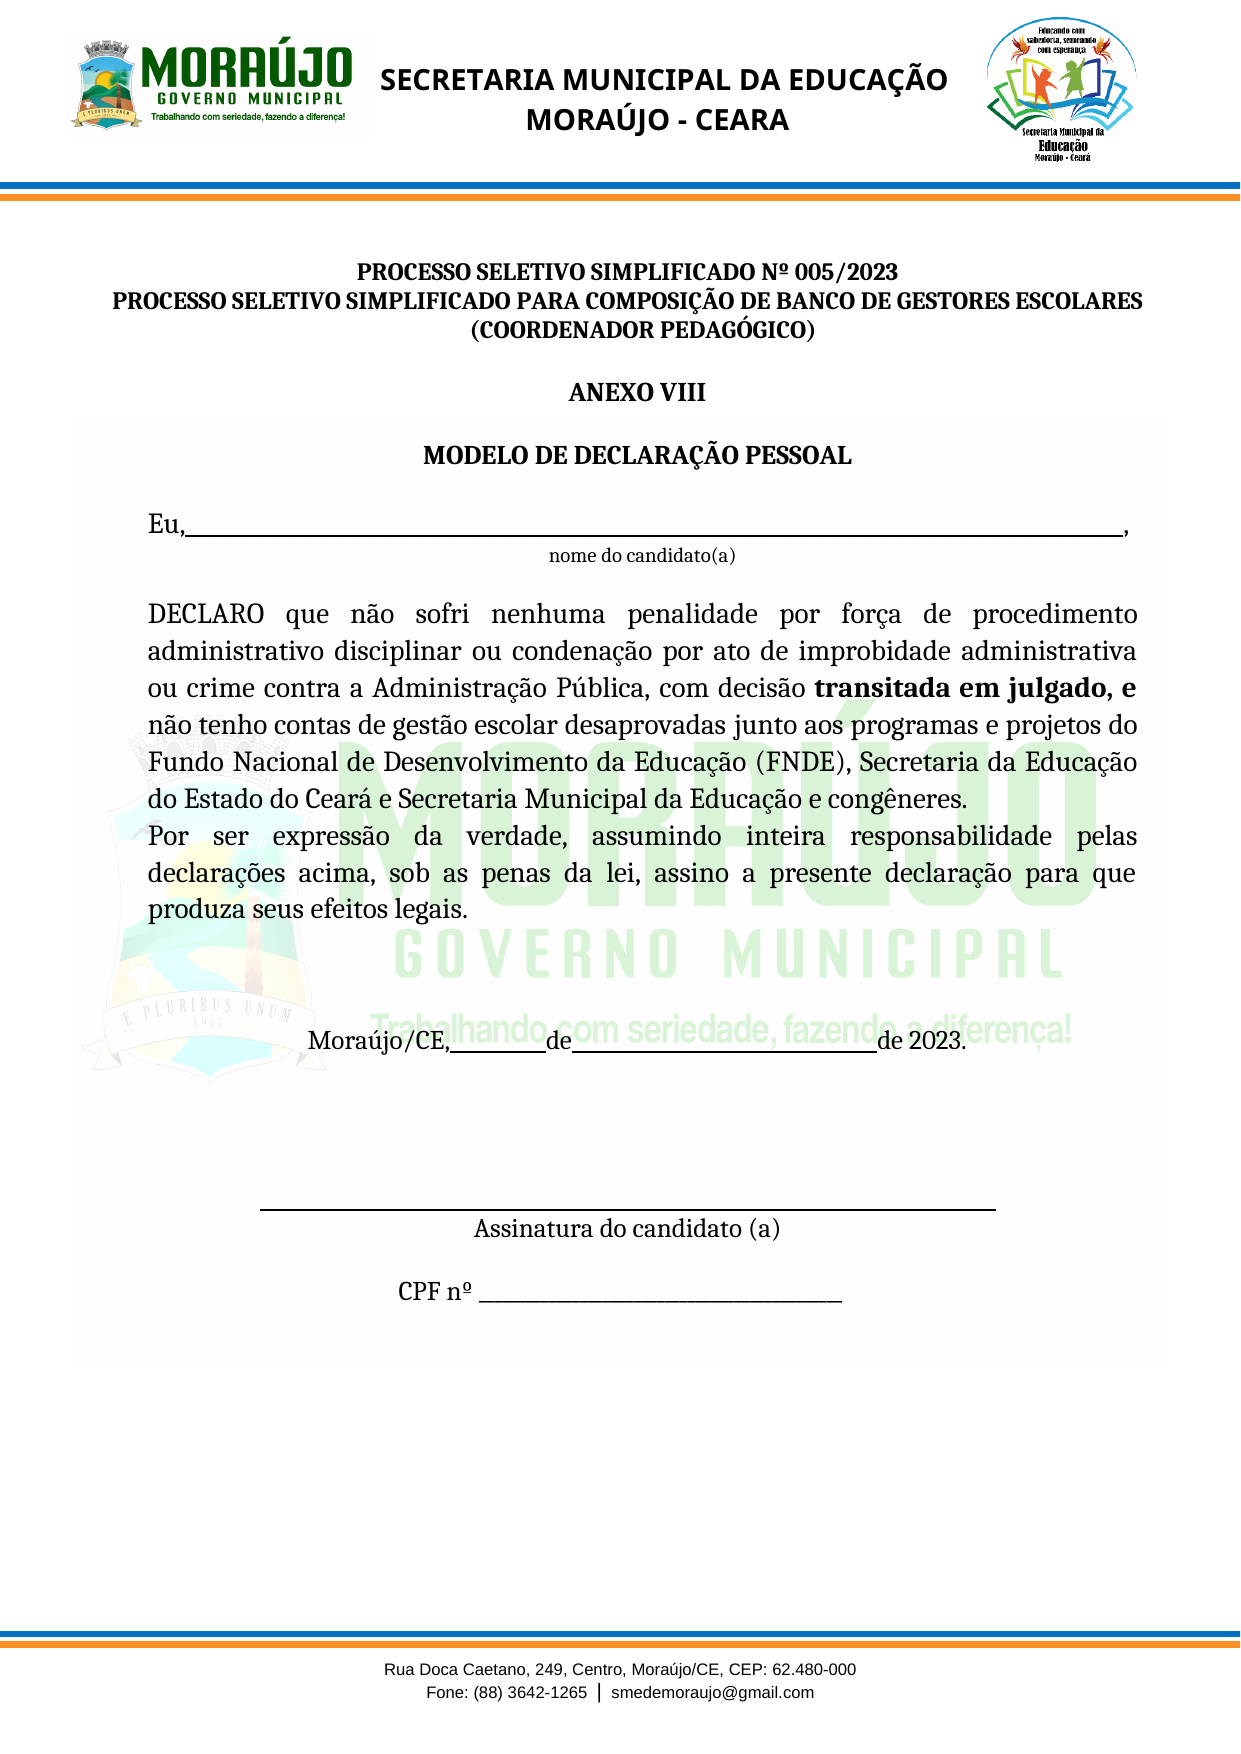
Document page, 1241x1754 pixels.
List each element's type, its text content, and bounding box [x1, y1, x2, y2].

text Assinatura do candidato (a) [103, 1206, 1151, 1244]
subtitle DECLARO que não sofri nenhuma penalidade por força de procedimento administrativo disciplinar ou condenação por ato de improbidade administrativa ou crime contra a Administração Pública, com decisão transitada em julgado, e não tenho contas de gestão escolar desaprovadas junto aos programas e projetos do Fundo Nacional de Desenvolvimento da Educação (FNDE), Secretaria da Educação do Estado do Ceará e Secretaria Municipal da Educação e congêneres. [148, 598, 1138, 816]
subtitle PROCESSO SELETIVO SIMPLIFICADO PARA COMPOSIÇÃO DE BANCO DE GESTORES ESCOLARES [89, 287, 1166, 316]
text Por ser expressão da verdade, assumindo inteira responsabilidade pelas declarações acima, sob as penas da lei, assino a presente declaração para que produza seus efeitos legais. [148, 819, 1137, 926]
text Eu, , [36, 507, 1240, 540]
subtitle PROCESSO SELETIVO SIMPLIFICADO Nº 005/2023 [89, 253, 1166, 287]
picture [68, 33, 372, 140]
picture [985, 13, 1139, 162]
text Moraújo/CE, de de 2023. [307, 1024, 1240, 1056]
text ANEXO VIII [123, 376, 1151, 408]
text nome do candidato(a) [133, 544, 1151, 568]
text CPF nº _______________________________________________ [0, 1276, 1240, 1307]
subtitle (COORDENADOR PEDAGÓGICO) [133, 316, 1152, 344]
text MODELO DE DECLARAÇÃO PESSOAL [123, 439, 1151, 471]
